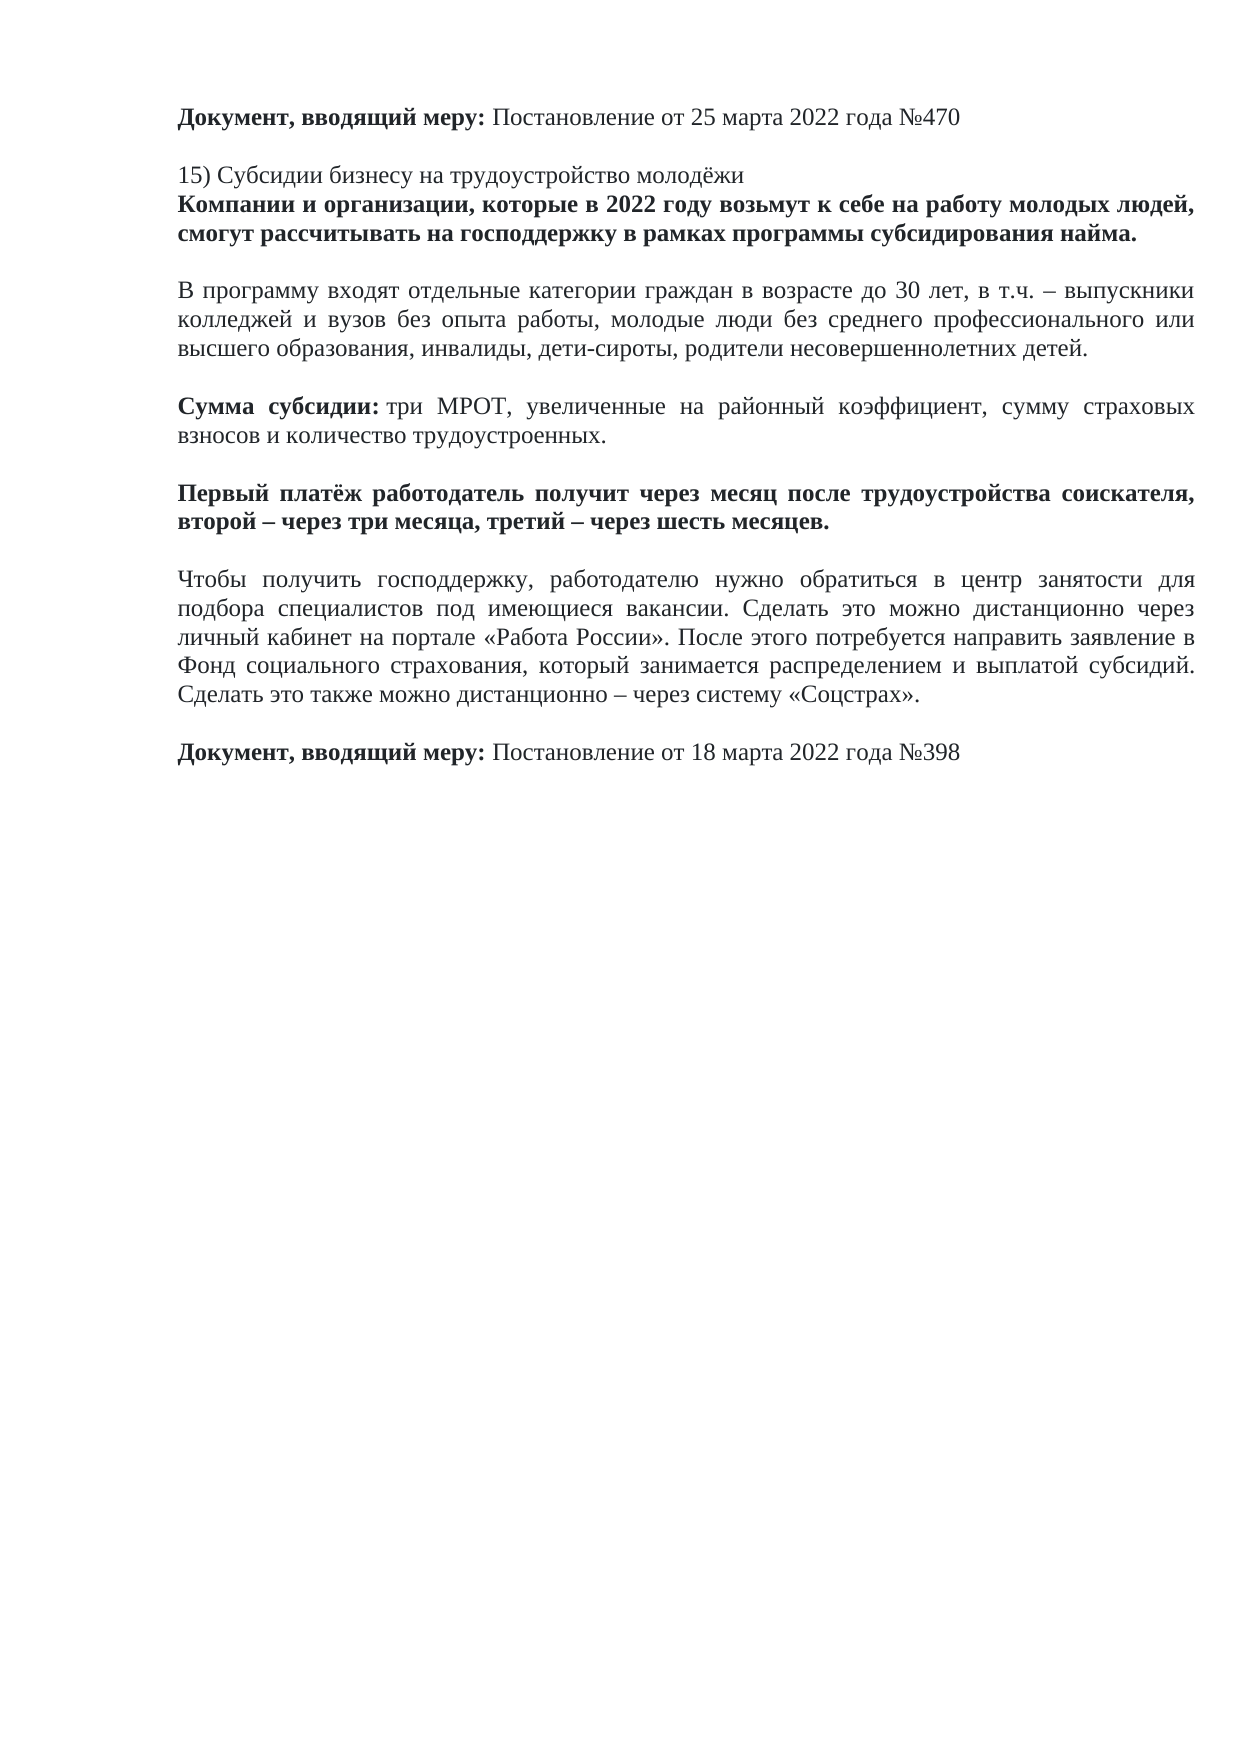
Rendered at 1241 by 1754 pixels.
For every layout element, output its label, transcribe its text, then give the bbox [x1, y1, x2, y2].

text Документ, вводящий меру: Постановление от 25 марта 2022 года №470 [177, 102, 1196, 131]
text Первый платёж работодатель получит через месяц после трудоустройства соискателя, второй – через три месяца, третий – через шесть месяцев. [177, 478, 1196, 535]
text 15) Субсидии бизнесу на трудоустройство молодёжи [177, 160, 1196, 189]
text В программу входят отдельные категории граждан в возрасте до 30 лет, в т.ч. – выпускники колледжей и вузов без опыта работы, молодые люди без среднего профессионального или высшего образования, инвалиды, дети-сироты, родители несовершеннолетних детей. [177, 276, 1196, 362]
text Чтобы получить господдержку, работодателю нужно обратиться в центр занятости для подбора специалистов под имеющиеся вакансии. Сделать это можно дистанционно через личный кабинет на портале «Работа России». После этого потребуется направить заявление в Фонд социального страхования, который занимается распределением и выплатой субсидий. Сделать это также можно дистанционно – через систему «Соцстрах». [177, 564, 1196, 708]
text Сумма субсидии: три МРОТ, увеличенные на районный коэффициент, сумму страховых взносов и количество трудоустроенных. [177, 391, 1196, 448]
text Документ, вводящий меру: Постановление от 18 марта 2022 года №398 [177, 737, 1196, 766]
text Компании и организации, которые в 2022 году возьмут к себе на работу молодых людей, смогут рассчитывать на господдержку в рамках программы субсидирования найма. [177, 189, 1196, 246]
